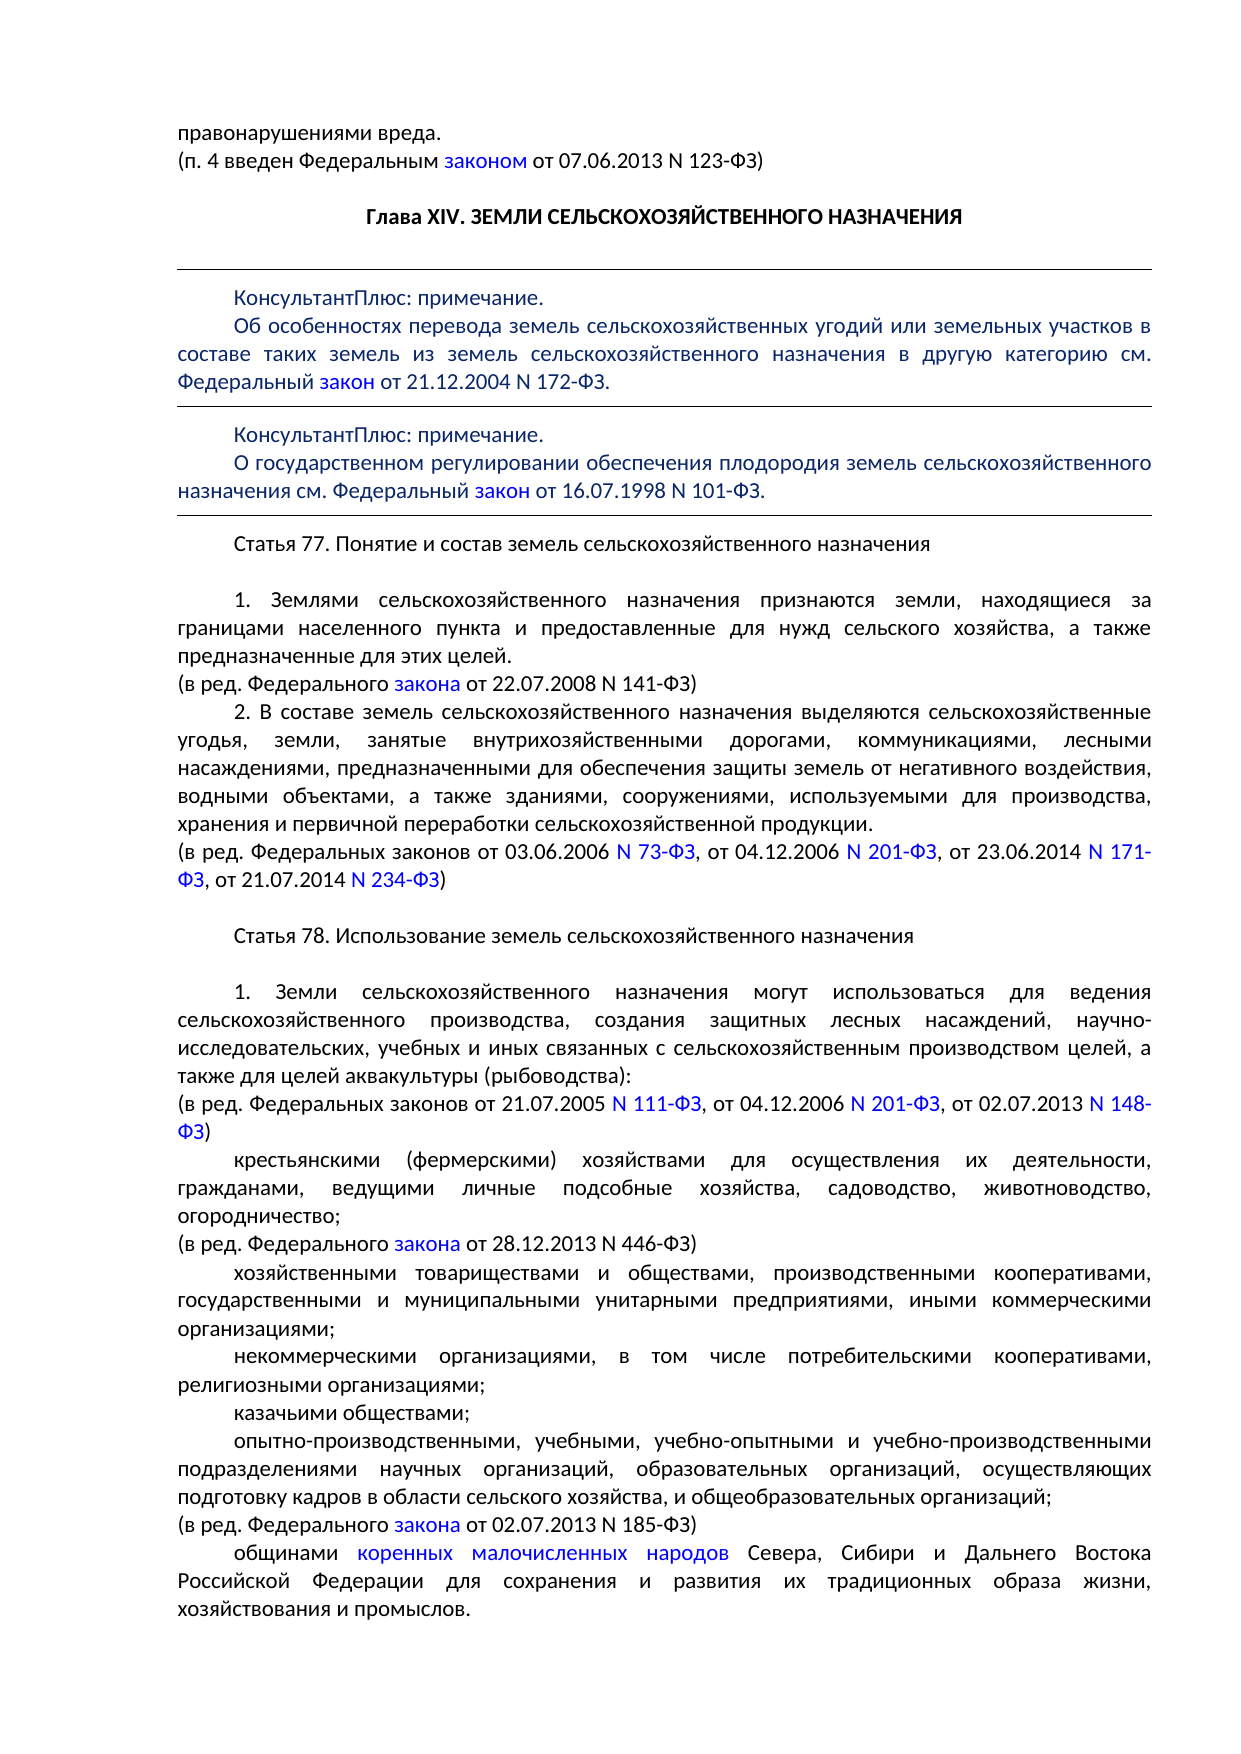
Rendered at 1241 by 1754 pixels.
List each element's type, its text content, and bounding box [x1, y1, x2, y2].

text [177, 118, 1152, 146]
text Статья 78. Использование земель сельскохозяйственного назначения [177, 921, 1152, 949]
text 1. Земли сельскохозяйственного назначения могут использоваться для ведения сельскохозяйственного производства, создания защитных лесных насаждений, научно-исследовательских, учебных и иных связанных с сельскохозяйственным производством целей, а также для целей аквакультуры (рыбоводства): [177, 977, 1152, 1089]
text 2. В составе земель сельскохозяйственного назначения выделяются сельскохозяйственные угодья, земли, занятые внутрихозяйственными дорогами, коммуникациями, лесными насаждениями, предназначенными для обеспечения защиты земель от негативного воздействия, водными объектами, а также зданиями, сооружениями, используемыми для производства, хранения и первичной переработки сельскохозяйственной продукции. [177, 697, 1152, 837]
text (в ред. Федеральных законов от 21.07.2005 N 111-ФЗ, от 04.12.2006 N 201-ФЗ, от 02.07.2013 N 148-ФЗ) [177, 1089, 1152, 1146]
text Об особенностях перевода земель сельскохозяйственных угодий или земельных участков в составе таких земель из земель сельскохозяйственного назначения в другую категорию см. Федеральный закон от 21.12.2004 N 172-ФЗ. [177, 311, 1152, 395]
text 1. Землями сельскохозяйственного назначения признаются земли, находящиеся за границами населенного пункта и предоставленные для нужд сельского хозяйства, а также предназначенные для этих целей. [177, 585, 1152, 669]
text опытно-производственными, учебными, учебно-опытными и учебно-производственными подразделениями научных организаций, образовательных организаций, осуществляющих подготовку кадров в области сельского хозяйства, и общеобразовательных организаций; [177, 1426, 1152, 1510]
text КонсультантПлюс: примечание. [177, 283, 1152, 311]
text КонсультантПлюс: примечание. [177, 420, 1152, 448]
text общинами коренных малочисленных народов Севера, Сибири и Дальнего Востока Российской Федерации для сохранения и развития их традиционных образа жизни, хозяйствования и промыслов. [177, 1538, 1152, 1622]
text крестьянскими (фермерскими) хозяйствами для осуществления их деятельности, гражданами, ведущими личные подсобные хозяйства, садоводство, животноводство, огородничество; [177, 1146, 1152, 1229]
text (в ред. Федерального закона от 28.12.2013 N 446-ФЗ) [177, 1229, 1152, 1258]
text (в ред. Федерального закона от 22.07.2008 N 141-ФЗ) [177, 669, 1152, 697]
text (п. 4 введен Федеральным законом от 07.06.2013 N 123-ФЗ) [177, 146, 1152, 174]
text О государственном регулировании обеспечения плодородия земель сельскохозяйственного назначения см. Федеральный закон от 16.07.1998 N 101-ФЗ. [177, 448, 1152, 504]
text (в ред. Федеральных законов от 03.06.2006 N 73-ФЗ, от 04.12.2006 N 201-ФЗ, от 23.06.2014 N 171-ФЗ, от 21.07.2014 N 234-ФЗ) [177, 837, 1152, 893]
text (в ред. Федерального закона от 02.07.2013 N 185-ФЗ) [177, 1510, 1152, 1538]
text Статья 77. Понятие и состав земель сельскохозяйственного назначения [177, 529, 1152, 557]
text некоммерческими организациями, в том числе потребительскими кооперативами, религиозными организациями; [177, 1342, 1152, 1398]
text хозяйственными товариществами и обществами, производственными кооперативами, государственными и муниципальными унитарными предприятиями, иными коммерческими организациями; [177, 1258, 1152, 1342]
title Глава XIV. ЗЕМЛИ СЕЛЬСКОХОЗЯЙСТВЕННОГО НАЗНАЧЕНИЯ [177, 202, 1152, 230]
text казачьими обществами; [177, 1398, 1152, 1426]
